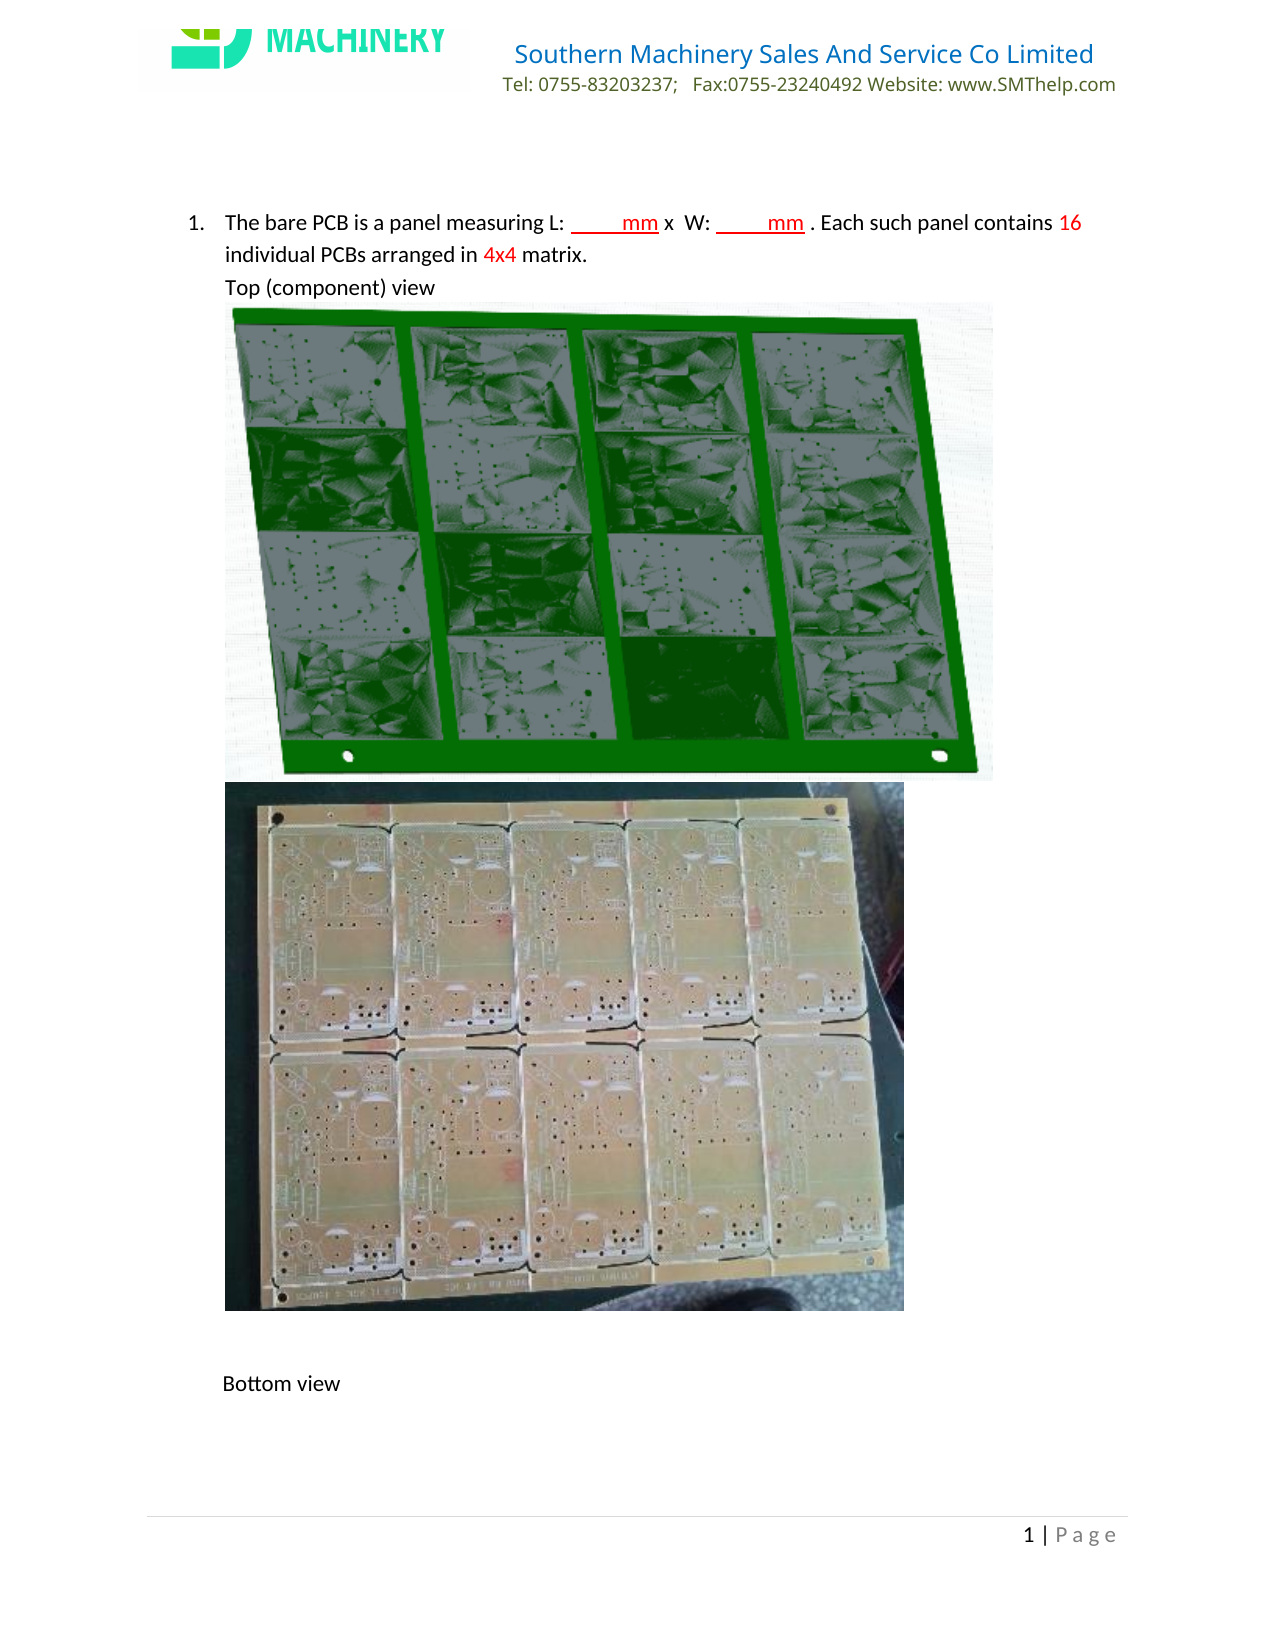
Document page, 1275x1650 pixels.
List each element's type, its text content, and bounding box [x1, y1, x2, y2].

picture [225, 782, 904, 1311]
text Bottom view [165, 1369, 1139, 1397]
list Top (component) view [225, 273, 1139, 301]
picture [137, 29, 472, 92]
list The bare PCB is a panel measuring L: mm x W: mm . Each such panel contains 16 individual PCBs arranged in 4x4 matrix. [187, 208, 1122, 268]
picture [225, 302, 993, 781]
